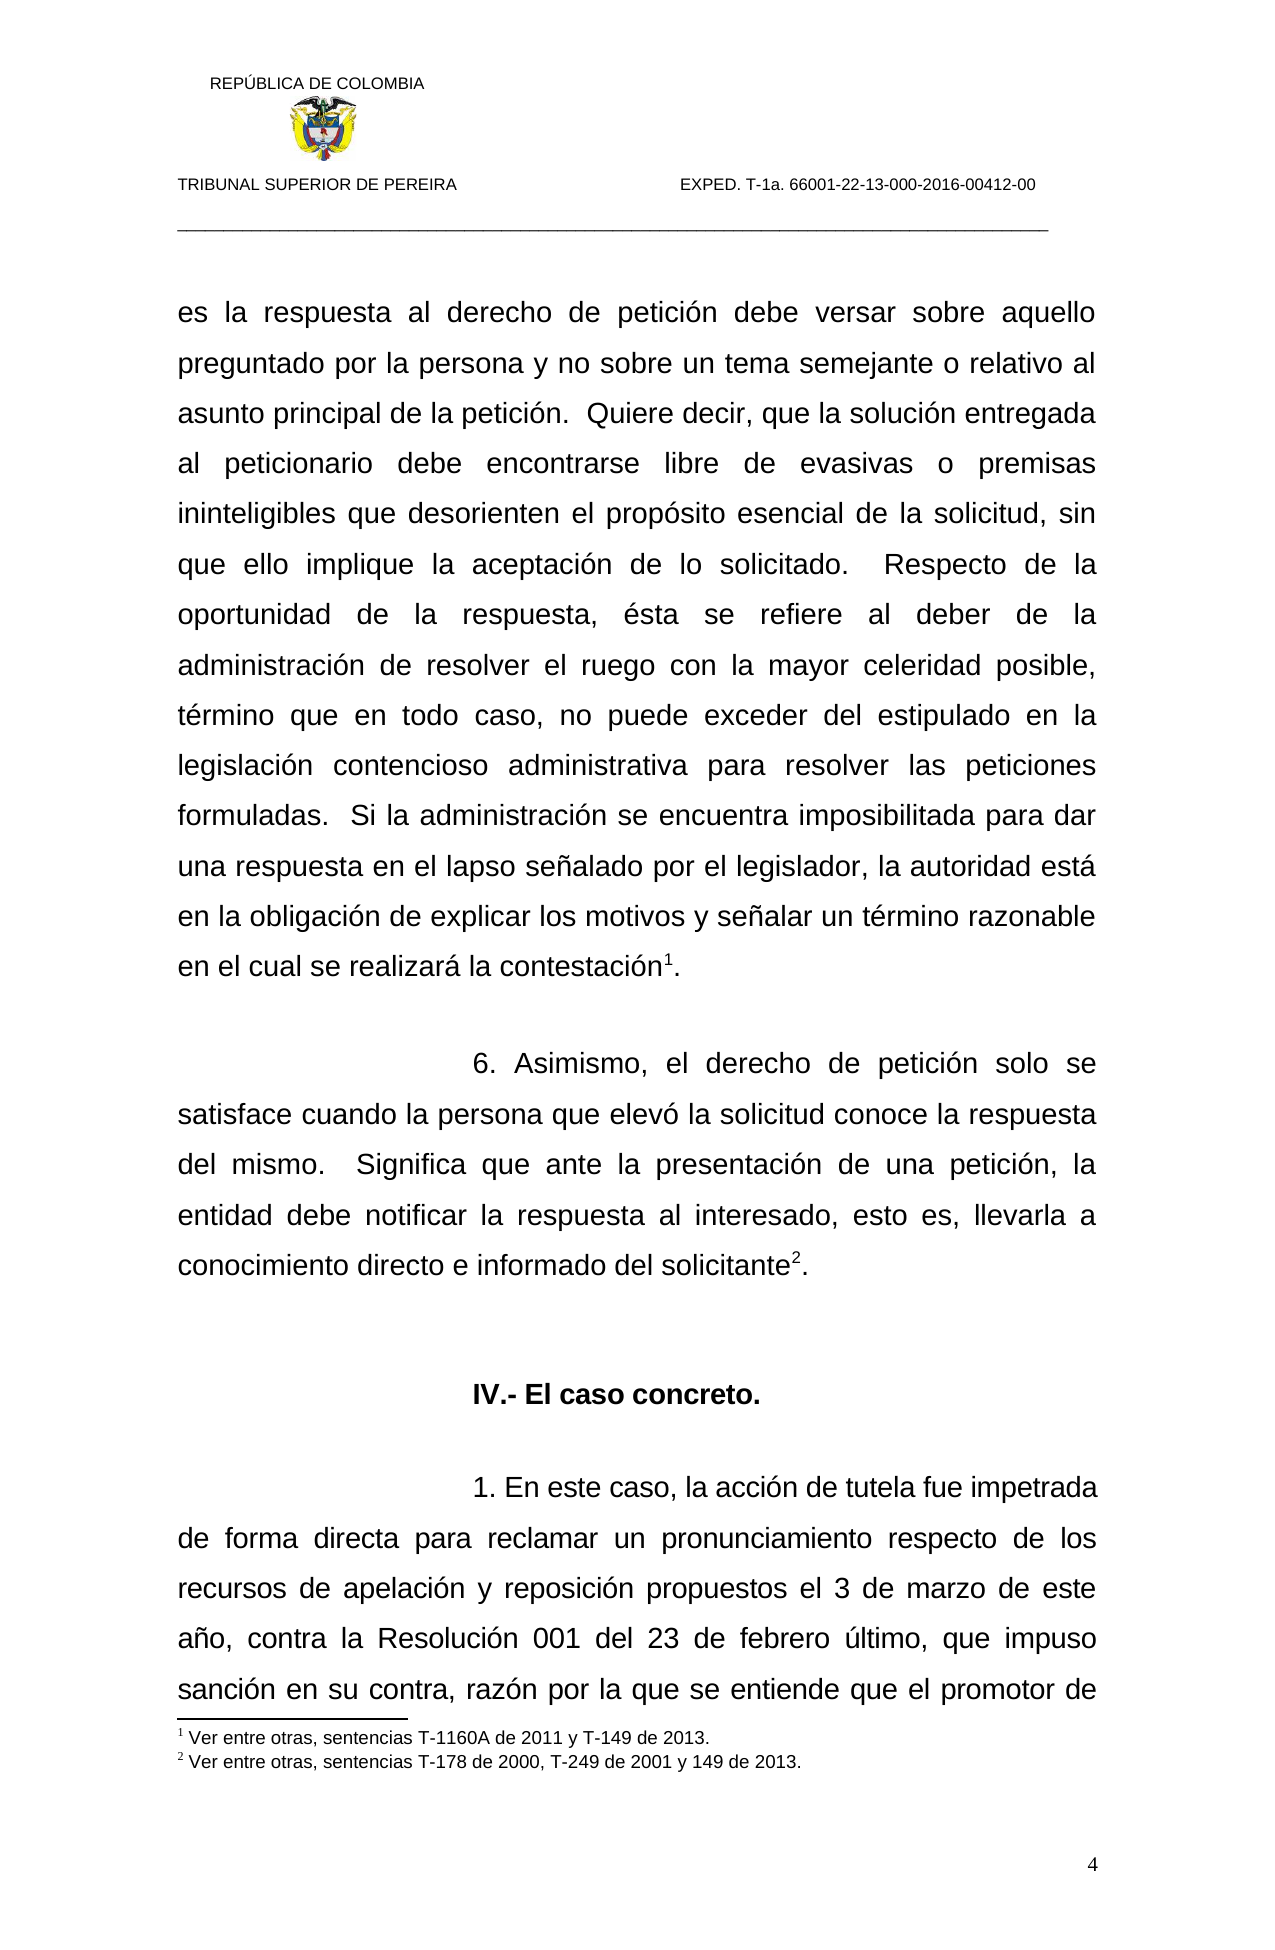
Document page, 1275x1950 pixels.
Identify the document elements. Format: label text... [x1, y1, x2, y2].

text IV.- El caso concreto. [177, 1377, 1098, 1411]
picture [289, 96, 357, 161]
text 6. Asimismo, el derecho de petición solo se satisface cuando la persona que elevó la solicitud conoce la respuesta del mismo. Significa que ante la presentación de una petición, la entidad debe notificar la respuesta al interesado, esto es, llevarla a conocimiento directo e informado del solicitante. [177, 1047, 1098, 1281]
